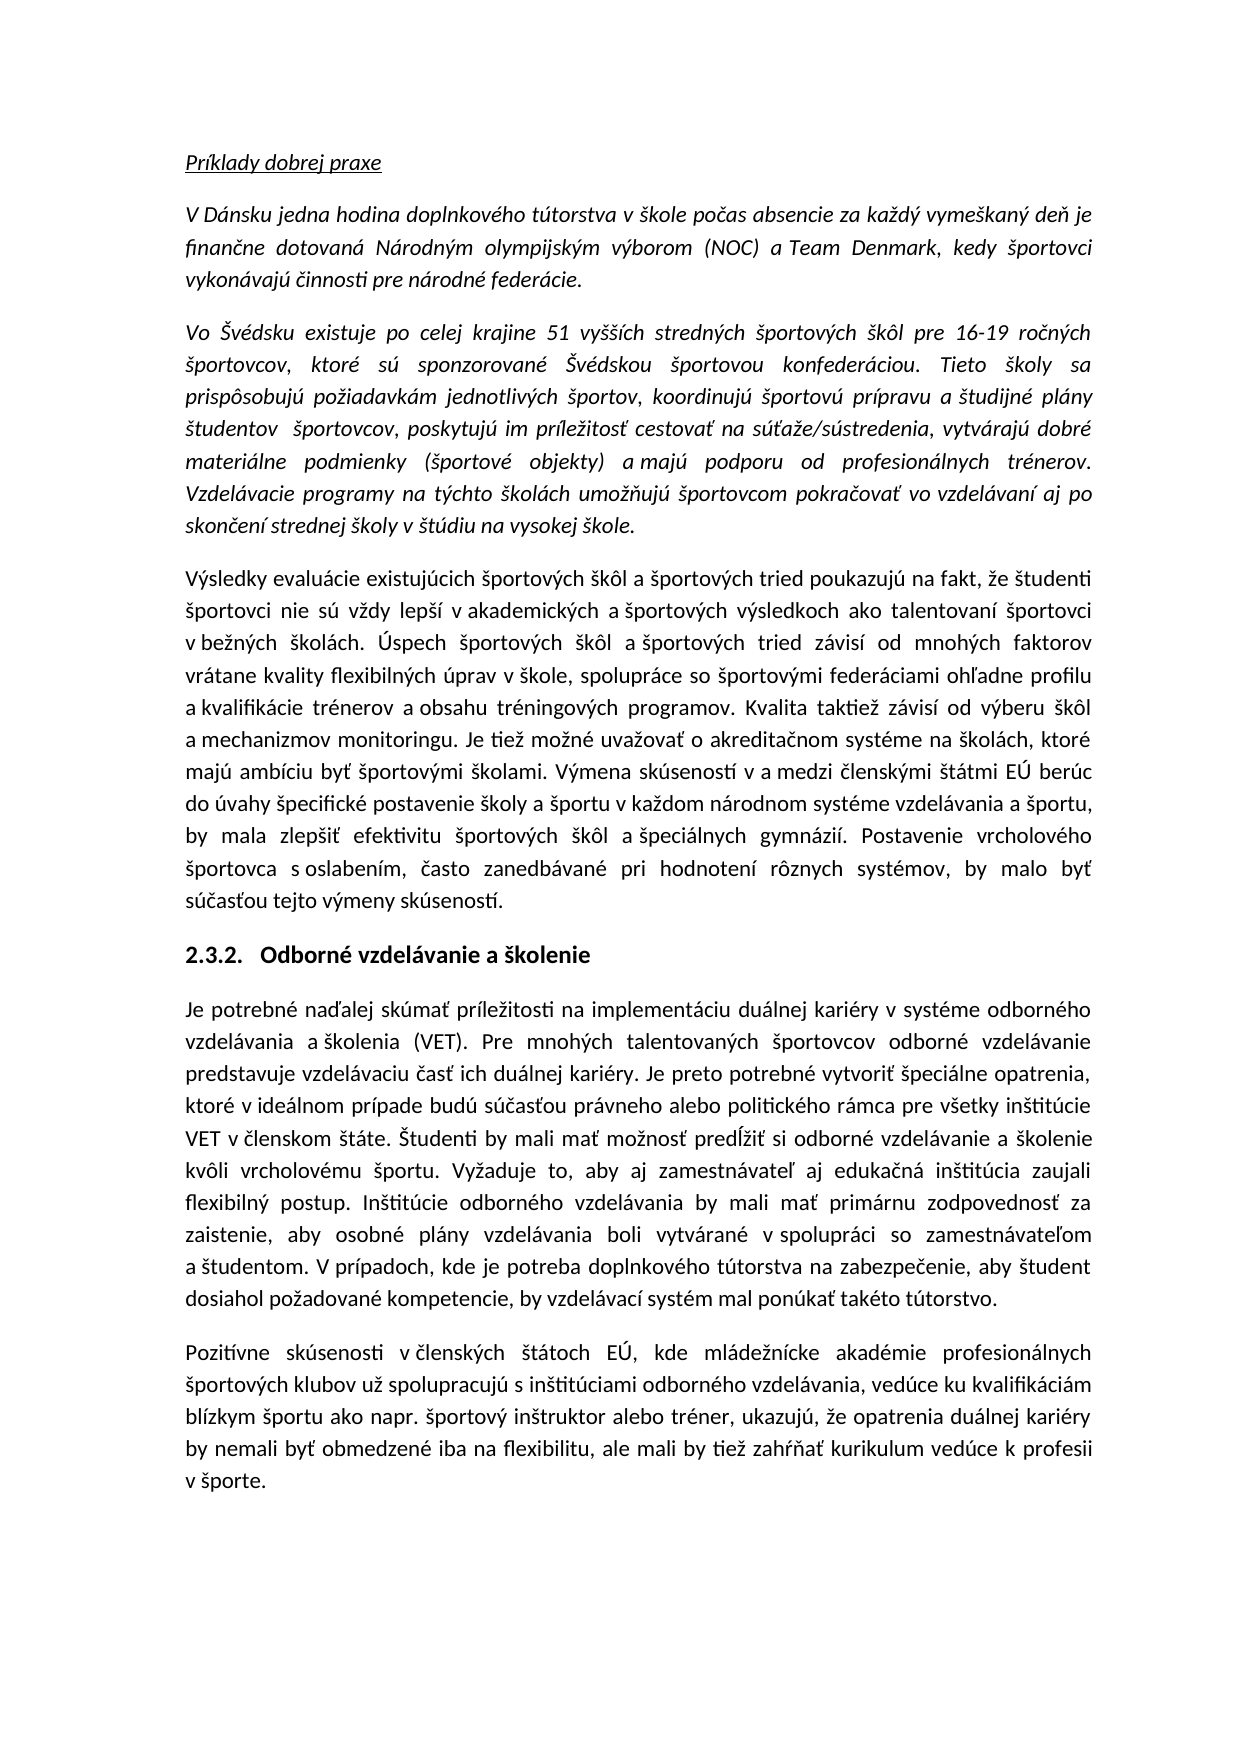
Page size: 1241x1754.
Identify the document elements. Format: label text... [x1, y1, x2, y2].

text Výsledky evaluácie existujúcich športových škôl a športových tried poukazujú na fakt, že študenti športovci nie sú vždy lepší v akademických a športových výsledkoch ako talentovaní športovci v bežných školách. Úspech športových škôl a športových tried závisí od mnohých faktorov vrátane kvality flexibilných úprav v škole, spolupráce so športovými federáciami ohľadne profilu a kvalifikácie trénerov a obsahu tréningových programov. Kvalita taktiež závisí od výberu škôl a mechanizmov monitoringu. Je tiež možné uvažovať o akreditačnom systéme na školách, ktoré majú ambíciu byť športovými školami. Výmena skúseností v a medzi členskými štátmi EÚ berúc do úvahy špecifické postavenie školy a športu v každom národnom systéme vzdelávania a športu, by mala zlepšiť efektivitu športových škôl a špeciálnych gymnázií. Postavenie vrcholového športovca s oslabením, často zanedbávané pri hodnotení rôznych systémov, by malo byť súčasťou tejto výmeny skúseností. [185, 564, 1093, 914]
text Je potrebné naďalej skúmať príležitosti na implementáciu duálnej kariéry v systéme odborného vzdelávania a školenia (VET). Pre mnohých talentovaných športovcov odborné vzdelávanie predstavuje vzdelávaciu časť ich duálnej kariéry. Je preto potrebné vytvoriť špeciálne opatrenia, ktoré v ideálnom prípade budú súčasťou právneho alebo politického rámca pre všetky inštitúcie VET v členskom štáte. Študenti by mali mať možnosť predĺžiť si odborné vzdelávanie a školenie kvôli vrcholovému športu. Vyžaduje to, aby aj zamestnávateľ aj edukačná inštitúcia zaujali flexibilný postup. Inštitúcie odborného vzdelávania by mali mať primárnu zodpovednosť za zaistenie, aby osobné plány vzdelávania boli vytvárané v spolupráci so zamestnávateľom a študentom. V prípadoch, kde je potreba doplnkového tútorstva na zabezpečenie, aby študent dosiahol požadované kompetencie, by vzdelávací systém mal ponúkať takéto tútorstvo. [185, 995, 1093, 1313]
text Pozitívne skúsenosti v členských štátoch EÚ, kde mládežnícke akadémie profesionálnych športových klubov už spolupracujú s inštitúciami odborného vzdelávania, vedúce ku kvalifikáciám blízkym športu ako napr. športový inštruktor alebo tréner, ukazujú, že opatrenia duálnej kariéry by nemali byť obmedzené iba na flexibilitu, ale mali by tiež zahŕňať kurikulum vedúce k profesii v športe. [185, 1338, 1093, 1494]
text V Dánsku jedna hodina doplnkového tútorstva v škole počas absencie za každý vymeškaný deň je finančne dotovaná Národným olympijským výborom (NOC) a Team Denmark, kedy športovci vykonávajú činnosti pre národné federácie. [185, 201, 1093, 293]
text Vo Švédsku existuje po celej krajine 51 vyšších stredných športových škôl pre 16-19 ročných športovcov, ktoré sú sponzorované Švédskou športovou konfederáciou. Tieto školy sa prispôsobujú požiadavkám jednotlivých športov, koordinujú športovú prípravu a študijné plány študentov športovcov, poskytujú im príležitosť cestovať na súťaže/sústredenia, vytvárajú dobré materiálne podmienky (športové objekty) a majú podporu od profesionálnych trénerov. Vzdelávacie programy na týchto školách umožňujú športovcom pokračovať vo vzdelávaní aj po skončení strednej školy v štúdiu na vysokej škole. [185, 318, 1093, 539]
text Príklady dobrej praxe [185, 148, 1093, 176]
list Odborné vzdelávanie a školenie [185, 939, 1093, 969]
